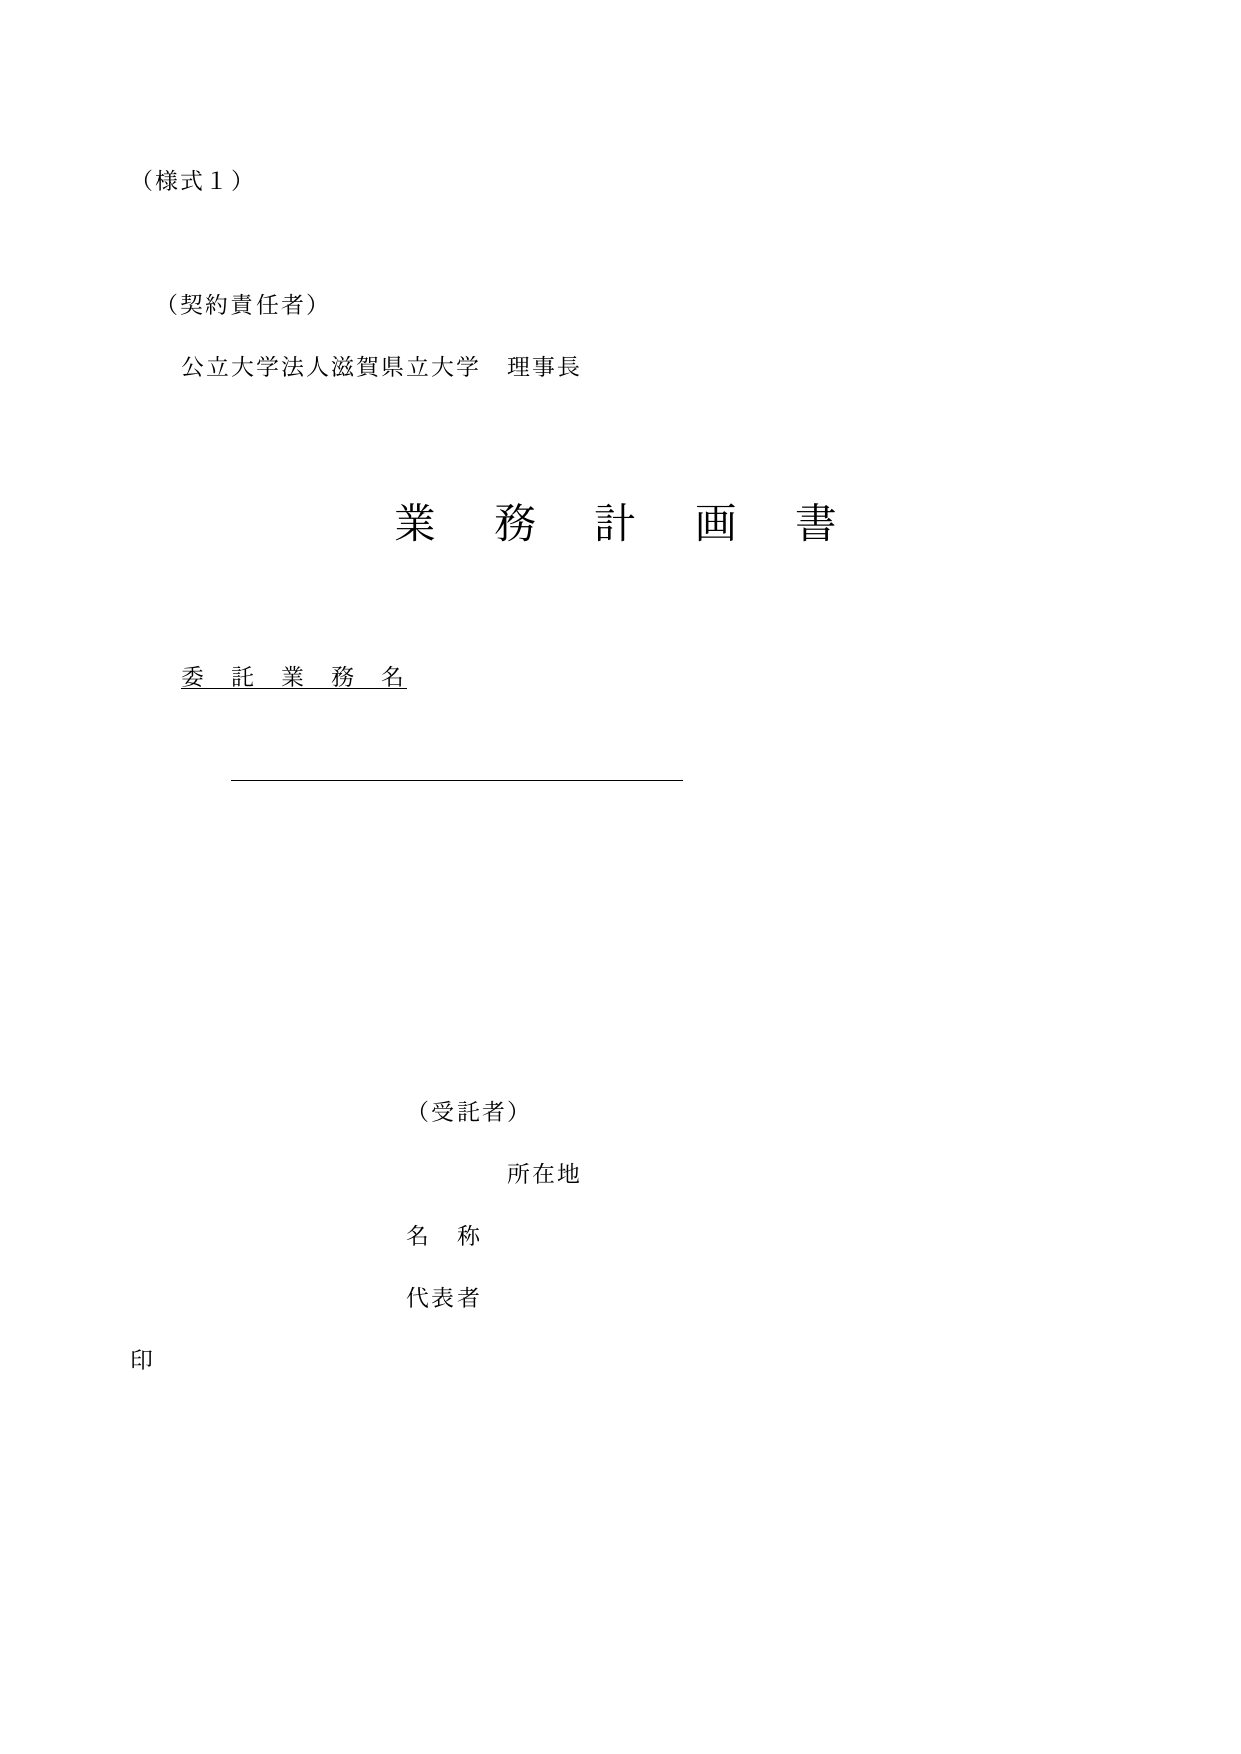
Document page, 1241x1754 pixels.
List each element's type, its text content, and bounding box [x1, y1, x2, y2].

text （受託者） [131, 1079, 1109, 1142]
text 業 務 計 画 書 [131, 490, 1109, 552]
text （様式１） [131, 148, 1109, 210]
text 公立大学法人滋賀県立大学 理事長 [131, 334, 1109, 397]
text （契約責任者） [131, 272, 1109, 334]
text 名 称 [131, 1204, 1109, 1266]
text 委 託 業 務 名 [131, 645, 1109, 707]
text 所在地 [131, 1142, 1109, 1204]
text 代表者 印 [131, 1266, 1109, 1390]
